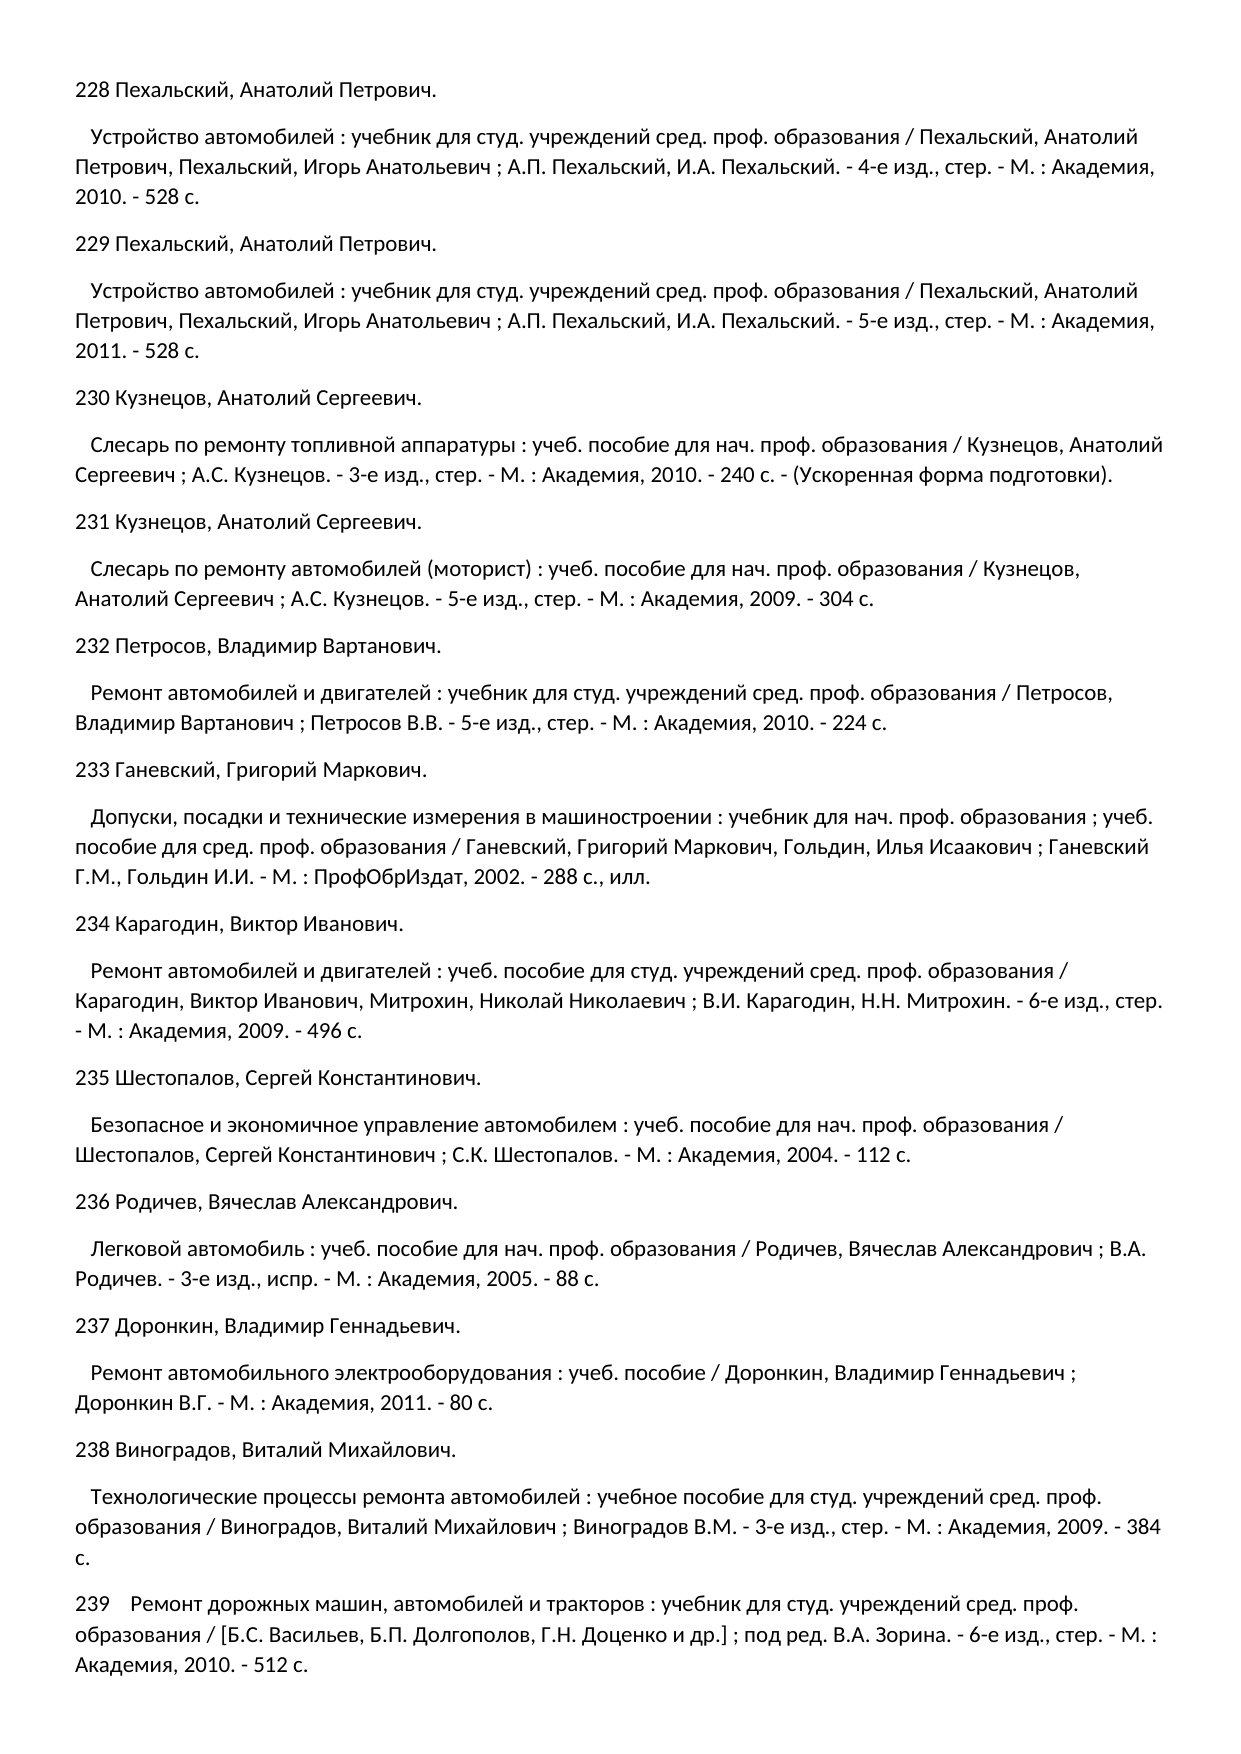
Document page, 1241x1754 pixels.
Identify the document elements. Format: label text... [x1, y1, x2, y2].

text 231 Кузнецов, Анатолий Сергеевич. [75, 507, 1165, 535]
text 233 Ганевский, Григорий Маркович. [75, 755, 1165, 783]
text Ремонт автомобилей и двигателей : учебник для студ. учреждений сред. проф. образования / Петросов, Владимир Вартанович ; Петросов В.В. - 5-е изд., стер. - М. : Академия, 2010. - 224 с. [75, 678, 1165, 736]
text Ремонт автомобильного электрооборудования : учеб. пособие / Доронкин, Владимир Геннадьевич ; Доронкин В.Г. - М. : Академия, 2011. - 80 с. [75, 1358, 1165, 1417]
text Слесарь по ремонту топливной аппаратуры : учеб. пособие для нач. проф. образования / Кузнецов, Анатолий Сергеевич ; А.С. Кузнецов. - 3-е изд., стер. - М. : Академия, 2010. - 240 с. - (Ускоренная форма подготовки). [75, 430, 1165, 488]
text 229 Пехальский, Анатолий Петрович. [75, 229, 1165, 257]
text 239 Ремонт дорожных машин, автомобилей и тракторов : учебник для студ. учреждений сред. проф. образования / [Б.С. Васильев, Б.П. Долгополов, Г.Н. Доценко и др.] ; под ред. В.А. Зорина. - 6-е изд., стер. - М. : Академия, 2010. - 512 с. [75, 1589, 1165, 1678]
text 232 Петросов, Владимир Вартанович. [75, 631, 1165, 659]
text Легковой автомобиль : учеб. пособие для нач. проф. образования / Родичев, Вячеслав Александрович ; В.А. Родичев. - 3-е изд., испр. - М. : Академия, 2005. - 88 с. [75, 1234, 1165, 1293]
text 230 Кузнецов, Анатолий Сергеевич. [75, 383, 1165, 411]
text 235 Шестопалов, Сергей Константинович. [75, 1063, 1165, 1092]
text 228 Пехальский, Анатолий Петрович. [75, 75, 1165, 103]
text Безопасное и экономичное управление автомобилем : учеб. пособие для нач. проф. образования / Шестопалов, Сергей Константинович ; С.К. Шестопалов. - М. : Академия, 2004. - 112 с. [75, 1110, 1165, 1169]
text 237 Доронкин, Владимир Геннадьевич. [75, 1311, 1165, 1339]
text Устройство автомобилей : учебник для студ. учреждений сред. проф. образования / Пехальский, Анатолий Петрович, Пехальский, Игорь Анатольевич ; А.П. Пехальский, И.А. Пехальский. - 5-е изд., стер. - М. : Академия, 2011. - 528 с. [75, 276, 1165, 364]
text Допуски, посадки и технические измерения в машиностроении : учебник для нач. проф. образования ; учеб. пособие для сред. проф. образования / Ганевский, Григорий Маркович, Гольдин, Илья Исаакович ; Ганевский Г.М., Гольдин И.И. - М. : ПрофОбрИздат, 2002. - 288 с., илл. [75, 802, 1165, 891]
text Ремонт автомобилей и двигателей : учеб. пособие для студ. учреждений сред. проф. образования / Карагодин, Виктор Иванович, Митрохин, Николай Николаевич ; В.И. Карагодин, Н.Н. Митрохин. - 6-е изд., стер. - М. : Академия, 2009. - 496 с. [75, 956, 1165, 1045]
text Технологические процессы ремонта автомобилей : учебное пособие для студ. учреждений сред. проф. образования / Виноградов, Виталий Михайлович ; Виноградов В.М. - 3-е изд., стер. - М. : Академия, 2009. - 384 с. [75, 1482, 1165, 1571]
text Устройство автомобилей : учебник для студ. учреждений сред. проф. образования / Пехальский, Анатолий Петрович, Пехальский, Игорь Анатольевич ; А.П. Пехальский, И.А. Пехальский. - 4-е изд., стер. - М. : Академия, 2010. - 528 с. [75, 122, 1165, 210]
text 236 Родичев, Вячеслав Александрович. [75, 1187, 1165, 1216]
text 238 Виноградов, Виталий Михайлович. [75, 1435, 1165, 1463]
text 234 Карагодин, Виктор Иванович. [75, 909, 1165, 937]
text Слесарь по ремонту автомобилей (моторист) : учеб. пособие для нач. проф. образования / Кузнецов, Анатолий Сергеевич ; А.С. Кузнецов. - 5-е изд., стер. - М. : Академия, 2009. - 304 с. [75, 554, 1165, 612]
